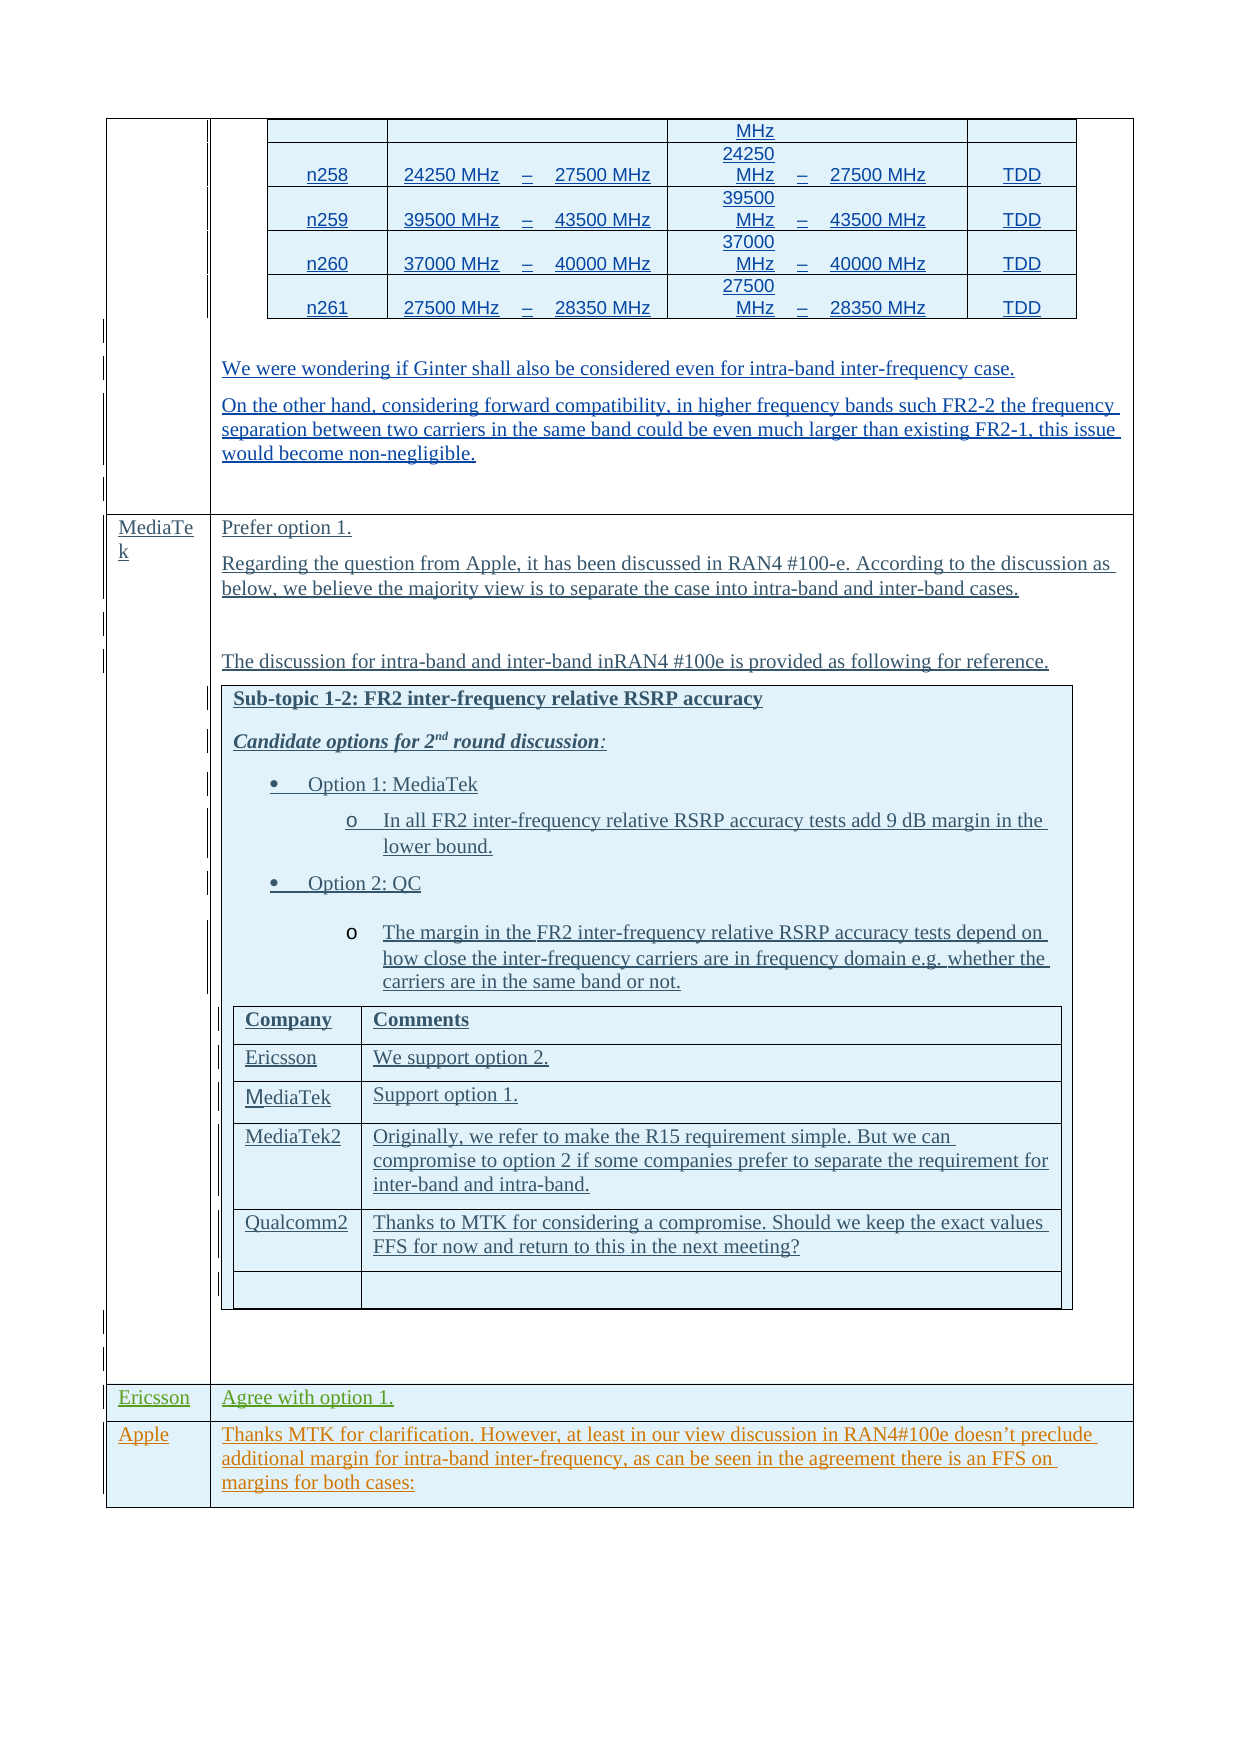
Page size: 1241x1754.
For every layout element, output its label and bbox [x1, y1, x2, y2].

table_cell [107, 515, 210, 1383]
table_cell [211, 119, 1133, 514]
table_cell [211, 515, 1133, 1383]
table_cell [107, 119, 210, 514]
